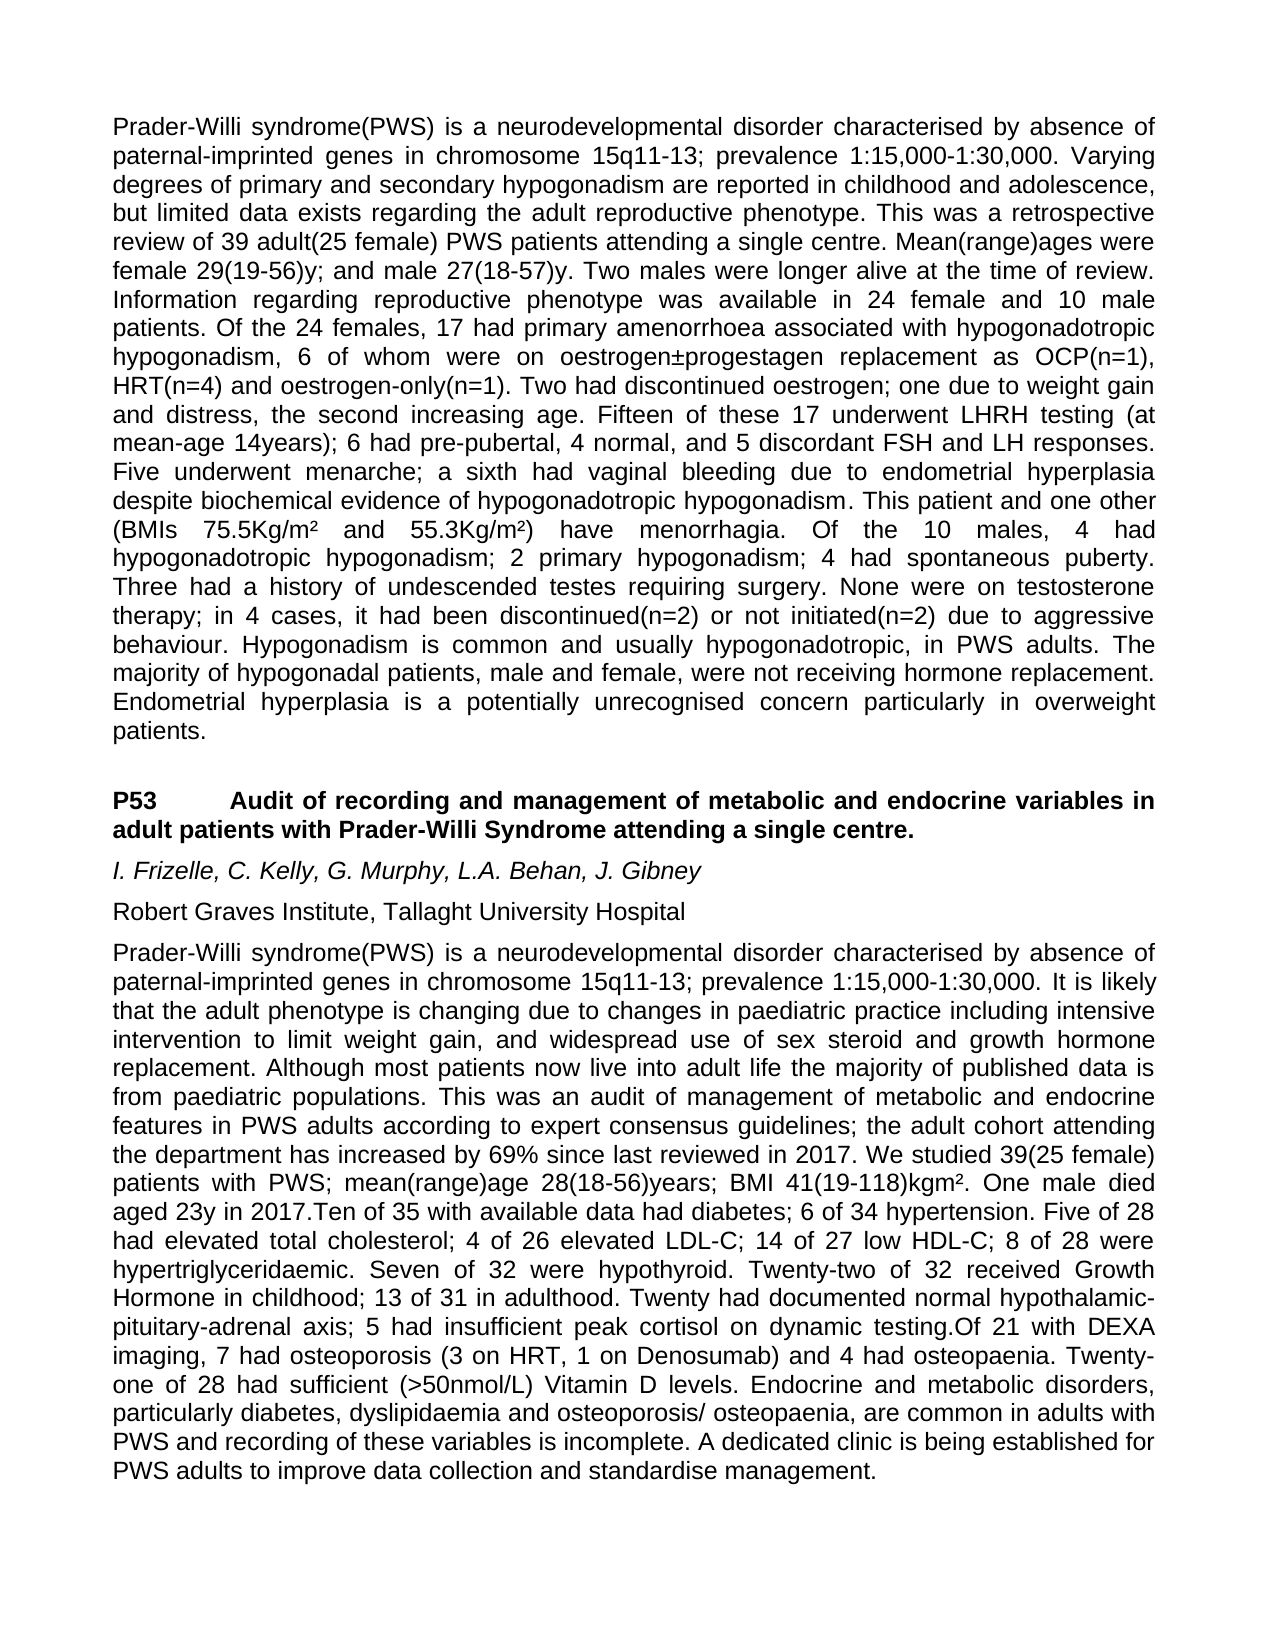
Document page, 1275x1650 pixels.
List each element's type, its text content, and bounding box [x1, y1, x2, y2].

text Prader-Willi syndrome(PWS) is a neurodevelopmental disorder characterised by absence of paternal-imprinted genes in chromosome 15q11-13; prevalence 1:15,000-1:30,000. Varying degrees of primary and secondary hypogonadism are reported in childhood and adolescence, but limited data exists regarding the adult reproductive phenotype. This was a retrospective review of 39 adult(25 female) PWS patients attending a single centre. Mean(range)ages were female 29(19-56)y; and male 27(18-57)y. Two males were longer alive at the time of review. Information regarding reproductive phenotype was available in 24 female and 10 male patients. Of the 24 females, 17 had primary amenorrhoea associated with hypogonadotropic hypogonadism, 6 of whom were on oestrogen±progestagen replacement as OCP(n=1), HRT(n=4) and oestrogen-only(n=1). Two had discontinued oestrogen; one due to weight gain and distress, the second increasing age. Fifteen of these 17 underwent LHRH testing (at mean-age 14years); 6 had pre-pubertal, 4 normal, and 5 discordant FSH and LH responses. Five underwent menarche; a sixth had vaginal bleeding due to endometrial hyperplasia despite biochemical evidence of hypogonadotropic hypogonadism. This patient and one other (BMIs 75.5Kg/m² and 55.3Kg/m²) have menorrhagia. Of the 10 males, 4 had hypogonadotropic hypogonadism; 2 primary hypogonadism; 4 had spontaneous puberty. Three had a history of undescended testes requiring surgery. None were on testosterone therapy; in 4 cases, it had been discontinued(n=2) or not initiated(n=2) due to aggressive behaviour. Hypogonadism is common and usually hypogonadotropic, in PWS adults. The majority of hypogonadal patients, male and female, were not receiving hormone replacement. Endometrial hyperplasia is a potentially unrecognised concern particularly in overweight patients. [112, 112, 1157, 745]
text P53 Audit of recording and management of metabolic and endocrine variables in adult patients with Prader-Willi Syndrome attending a single centre. [112, 786, 1157, 843]
text Prader-Willi syndrome(PWS) is a neurodevelopmental disorder characterised by absence of paternal-imprinted genes in chromosome 15q11-13; prevalence 1:15,000-1:30,000. It is likely that the adult phenotype is changing due to changes in paediatric practice including intensive intervention to limit weight gain, and widespread use of sex steroid and growth hormone replacement. Although most patients now live into adult life the majority of published data is from paediatric populations. This was an audit of management of metabolic and endocrine features in PWS adults according to expert consensus guidelines; the adult cohort attending the department has increased by 69% since last reviewed in 2017. We studied 39(25 female) patients with PWS; mean(range)age 28(18-56)years; BMI 41(19-118)kgm². One male died aged 23y in 2017.Ten of 35 with available data had diabetes; 6 of 34 hypertension. Five of 28 had elevated total cholesterol; 4 of 26 elevated LDL-C; 14 of 27 low HDL-C; 8 of 28 were hypertriglyceridaemic. Seven of 32 were hypothyroid. Twenty-two of 32 received Growth Hormone in childhood; 13 of 31 in adulthood. Twenty had documented normal hypothalamic-pituitary-adrenal axis; 5 had insufficient peak cortisol on dynamic testing.Of 21 with DEXA imaging, 7 had osteoporosis (3 on HRT, 1 on Denosumab) and 4 had osteopaenia. Twenty-one of 28 had sufficient (>50nmol/L) Vitamin D levels. Endocrine and metabolic disorders, particularly diabetes, dyslipidaemia and osteoporosis/ osteopaenia, are common in adults with PWS and recording of these variables is incomplete. A dedicated clinic is being established for PWS adults to improve data collection and standardise management. [112, 938, 1157, 1485]
text Robert Graves Institute, Tallaght University Hospital [112, 897, 1157, 926]
text I. Frizelle, C. Kelly, G. Murphy, L.A. Behan, J. Gibney [112, 856, 1157, 885]
